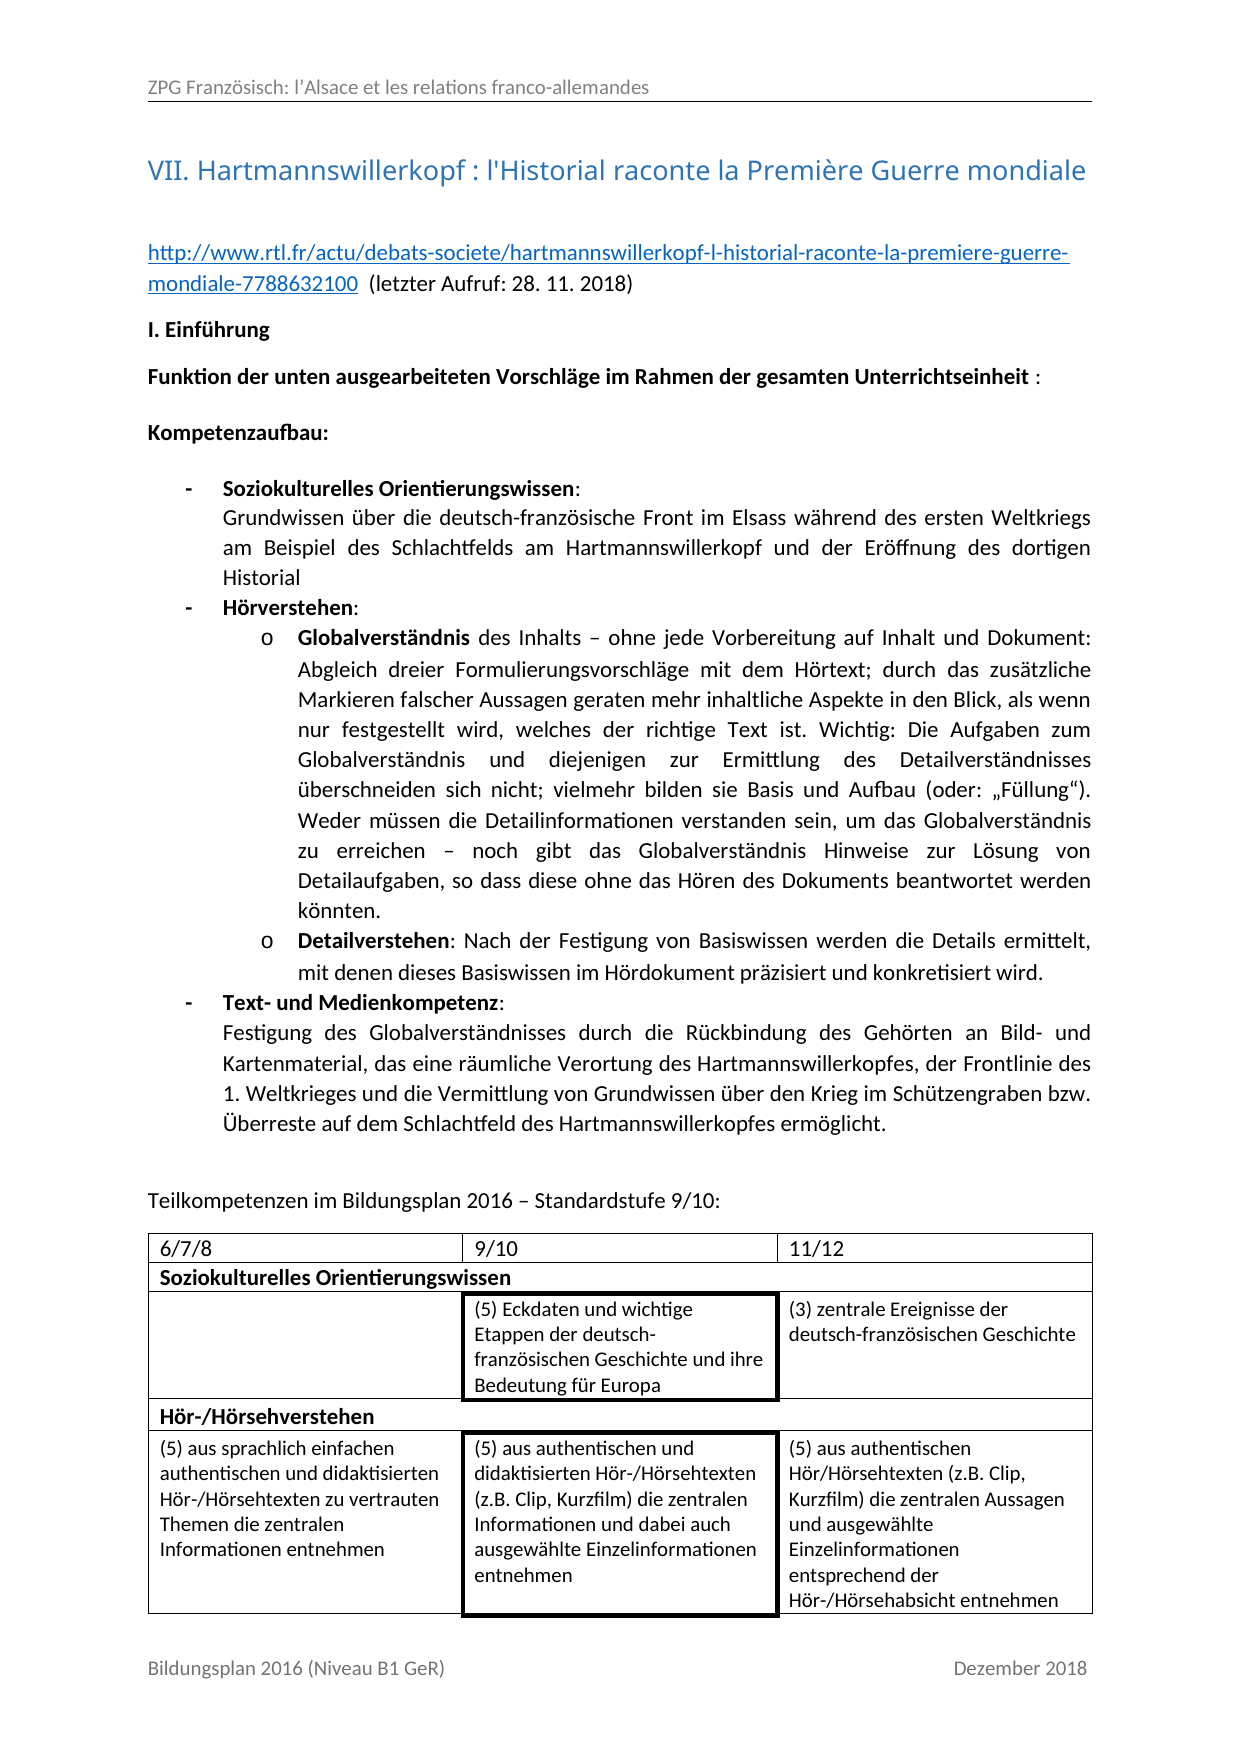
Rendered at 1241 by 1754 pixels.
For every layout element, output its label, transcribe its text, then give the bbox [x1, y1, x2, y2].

list Text- und Medienkompetenz: [185, 988, 1092, 1016]
table_header 11/12 [778, 1234, 1092, 1262]
text Teilkompetenzen im Bildungsplan 2016 – Standardstufe 9/10: [148, 1186, 1092, 1214]
text Kompetenzaufbau: [148, 418, 1092, 447]
list Grundwissen über die deutsch-französische Front im Elsass während des ersten Weltkriegs am Beispiel des Schlachtfelds am Hartmannswillerkopf und der Eröffnung des dortigen Historial [223, 503, 1092, 591]
table_cell (3) zentrale Ereignisse der deutsch-französischen Geschichte [780, 1292, 1092, 1397]
table_cell (5) aus authentischen Hör/Hörsehtexten (z.B. Clip, Kurzfilm) die zentralen Aussagen und ausgewählte Einzelinformationen entsprechend der Hör-/Hörsehabsicht entnehmen [780, 1431, 1092, 1613]
list Hörverstehen: [185, 593, 1092, 621]
table_cell (5) Eckdaten und wichtige Etappen der deutsch-französischen Geschichte und ihre Bedeutung für Europa [465, 1296, 775, 1397]
table_cell [149, 1292, 461, 1397]
list Detailverstehen: Nach der Festigung von Basiswissen werden die Details ermittelt, mit denen dieses Basiswissen im Hördokument präzisiert und konkretisiert wird. [260, 927, 1092, 986]
text Funktion der unten ausgearbeiteten Vorschläge im Rahmen der gesamten Unterrichtseinheit : [148, 362, 1092, 391]
table_header 9/10 [463, 1234, 777, 1262]
list Soziokulturelles Orientierungswissen: [185, 474, 1092, 503]
table_cell Hör-/Hörsehverstehen [149, 1399, 1092, 1430]
list Globalverständnis des Inhalts – ohne jede Vorbereitung auf Inhalt und Dokument: Abgleich dreier Formulierungsvorschläge mit dem Hörtext; durch das zusätzliche Markieren falscher Aussagen geraten mehr inhaltliche Aspekte in den Blick, als wenn nur festgestellt wird, welches der richtige Text ist. Wichtig: Die Aufgaben zum Globalverständnis und diejenigen zur Ermittlung des Detailverständnisses überschneiden sich nicht; vielmehr bilden sie Basis und Aufbau (oder: „Füllung“). Weder müssen die Detailinformationen verstanden sein, um das Globalverständnis zu erreichen – noch gibt das Globalverständnis Hinweise zur Lösung von Detailaufgaben, so dass diese ohne das Hören des Dokuments beantwortet werden könnten. [260, 623, 1092, 924]
text http://www.rtl.fr/actu/debats-societe/hartmannswillerkopf-l-historial-raconte-la-premiere-guerre-mondiale-7788632100 (letzter Aufruf: 28. 11. 2018) [148, 238, 1092, 297]
table_cell (5) aus authentischen und didaktisierten Hör-/Hörsehtexten (z.B. Clip, Kurzfilm) die zentralen Informationen und dabei auch ausgewählte Einzelinformationen entnehmen [465, 1435, 775, 1613]
text I. Einführung [148, 316, 1092, 344]
table_cell Soziokulturelles Orientierungswissen [149, 1263, 1092, 1291]
table_header 6/7/8 [149, 1234, 462, 1262]
subtitle VII. Hartmannswillerkopf : l'Historial raconte la Première Guerre mondiale [148, 152, 1092, 189]
table_cell (5) aus sprachlich einfachen authentischen und didaktisierten Hör-/Hörsehtexten zu vertrauten Themen die zentralen Informationen entnehmen [149, 1431, 461, 1613]
list Festigung des Globalverständnisses durch die Rückbindung des Gehörten an Bild- und Kartenmaterial, das eine räumliche Verortung des Hartmannswillerkopfes, der Frontlinie des 1. Weltkrieges und die Vermittlung von Grundwissen über den Krieg im Schützengraben bzw. Überreste auf dem Schlachtfeld des Hartmannswillerkopfes ermöglicht. [223, 1018, 1092, 1137]
